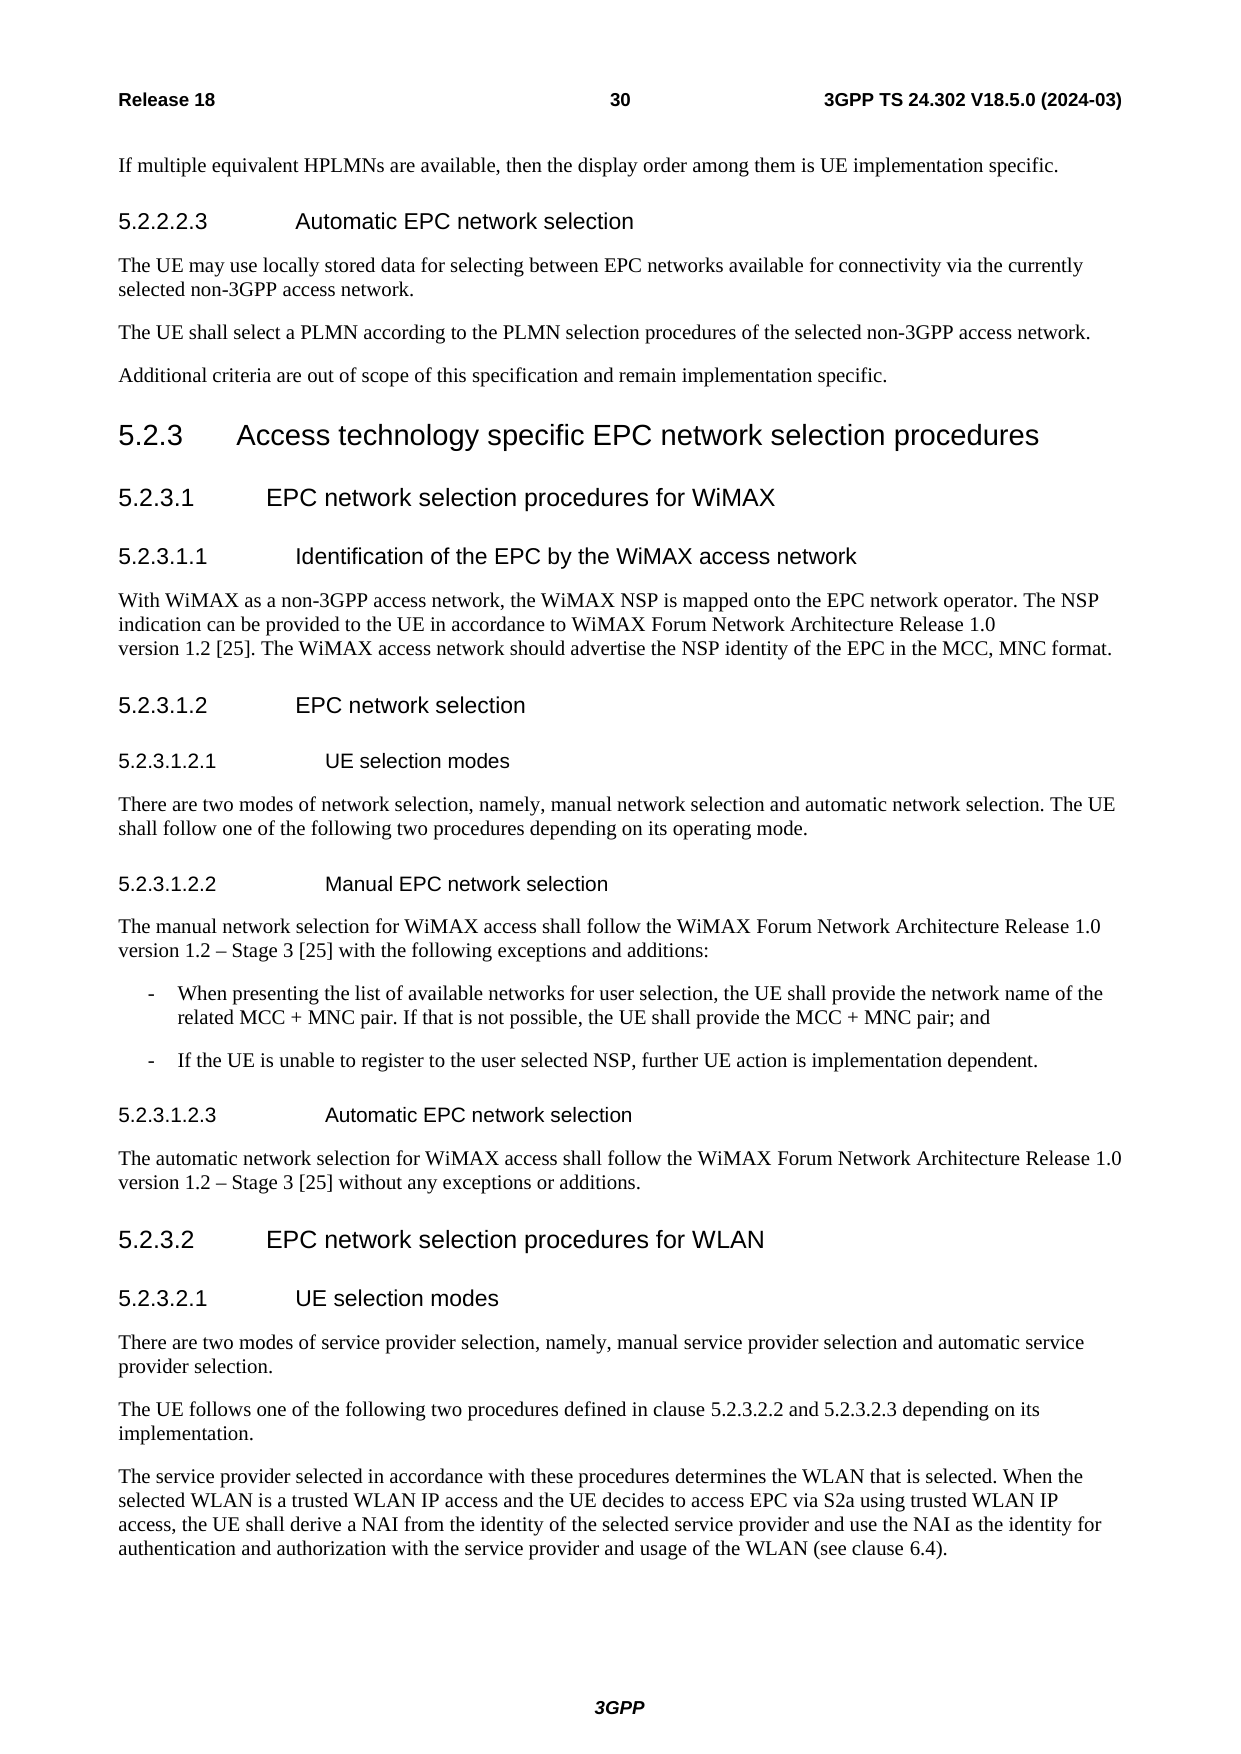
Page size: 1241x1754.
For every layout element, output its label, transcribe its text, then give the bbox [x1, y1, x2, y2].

subtitle 5.2.3.1 EPC network selection procedures for WiMAX [118, 483, 1122, 512]
subtitle 5.2.3 Access technology specific EPC network selection procedures [118, 418, 1122, 452]
subtitle 5.2.3.2.1 UE selection modes [118, 1285, 1122, 1312]
text If multiple equivalent HPLMNs are available, then the display order among them is UE implementation specific. [118, 153, 1122, 177]
subtitle 5.2.3.1.1 Identification of the EPC by the WiMAX access network [118, 543, 1122, 569]
text 5.2.3.1.2.1 UE selection modes [118, 749, 1122, 773]
text 5.2.3.1.2.2 Manual EPC network selection [118, 871, 1122, 895]
text Additional criteria are out of scope of this specification and remain implementation specific. [118, 363, 1122, 387]
text The UE follows one of the following two procedures defined in clause 5.2.3.2.2 and 5.2.3.2.3 depending on its implementation. [118, 1397, 1122, 1445]
text The automatic network selection for WiMAX access shall follow the WiMAX Forum Network Architecture Release 1.0 version 1.2 – Stage 3 [25] without any exceptions or additions. [118, 1146, 1122, 1194]
text The UE shall select a PLMN according to the PLMN selection procedures of the selected non-3GPP access network. [118, 320, 1122, 344]
text - When presenting the list of available networks for user selection, the UE shall provide the network name of the related MCC + MNC pair. If that is not possible, the UE shall provide the MCC + MNC pair; and [148, 981, 1122, 1029]
text With WiMAX as a non-3GPP access network, the WiMAX NSP is mapped onto the EPC network operator. The NSP indication can be provided to the UE in accordance to WiMAX Forum Network Architecture Release 1.0 version 1.2 [25]. The WiMAX access network should advertise the NSP identity of the EPC in the MCC, MNC format. [118, 588, 1122, 660]
subtitle 5.2.3.2 EPC network selection procedures for WLAN [118, 1225, 1122, 1254]
text The UE may use locally stored data for selecting between EPC networks available for connectivity via the currently selected non-3GPP access network. [118, 253, 1122, 301]
subtitle 5.2.2.2.3 Automatic EPC network selection [118, 208, 1122, 234]
text - If the UE is unable to register to the user selected NSP, further UE action is implementation dependent. [148, 1048, 1122, 1072]
text 5.2.3.1.2.3 Automatic EPC network selection [118, 1103, 1122, 1127]
text There are two modes of service provider selection, namely, manual service provider selection and automatic service provider selection. [118, 1330, 1122, 1378]
text The manual network selection for WiMAX access shall follow the WiMAX Forum Network Architecture Release 1.0 version 1.2 – Stage 3 [25] with the following exceptions and additions: [118, 914, 1122, 962]
subtitle 5.2.3.1.2 EPC network selection [118, 692, 1122, 718]
text The service provider selected in accordance with these procedures determines the WLAN that is selected. When the selected WLAN is a trusted WLAN IP access and the UE decides to access EPC via S2a using trusted WLAN IP access, the UE shall derive a NAI from the identity of the selected service provider and use the NAI as the identity for authentication and authorization with the service provider and usage of the WLAN (see clause 6.4). [118, 1464, 1122, 1560]
text There are two modes of network selection, namely, manual network selection and automatic network selection. The UE shall follow one of the following two procedures depending on its operating mode. [118, 792, 1122, 840]
